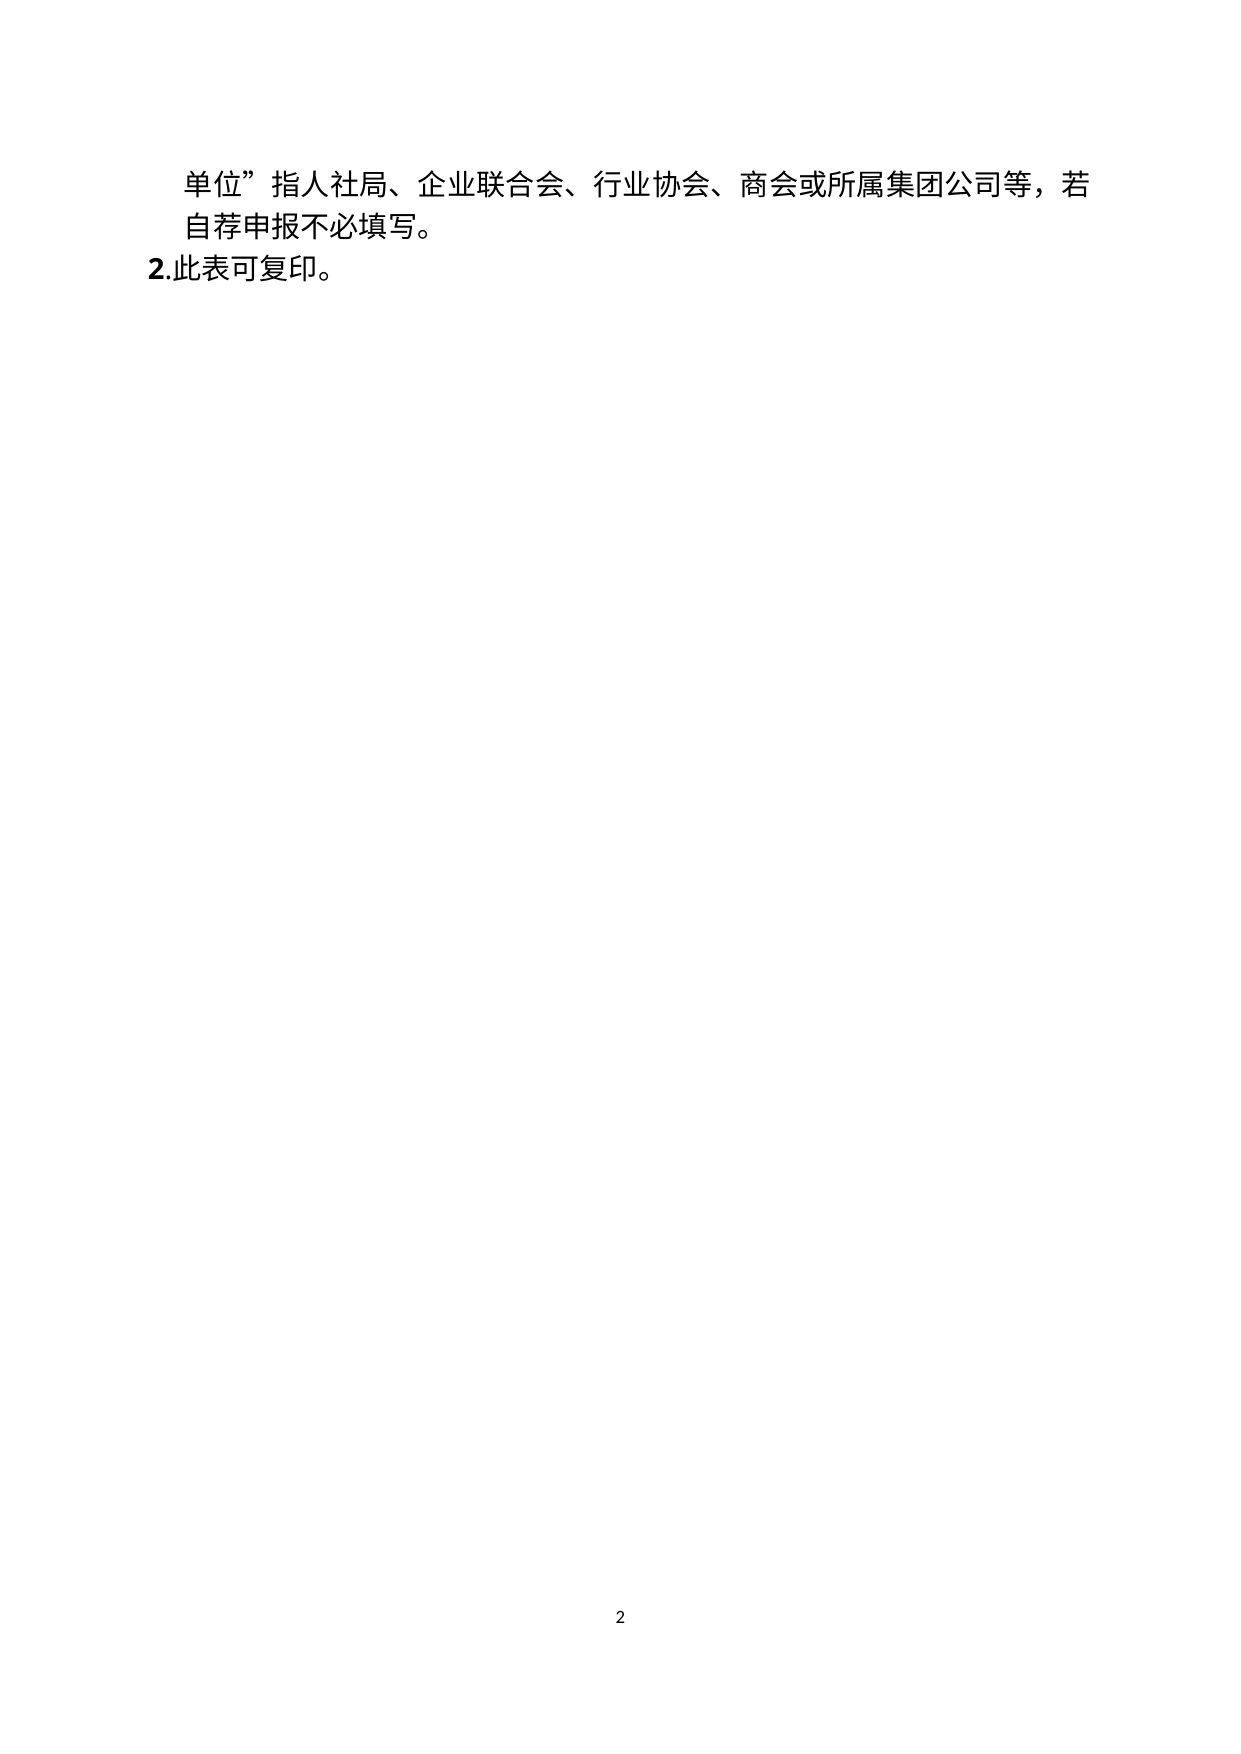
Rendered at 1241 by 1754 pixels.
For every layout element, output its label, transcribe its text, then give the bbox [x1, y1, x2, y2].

text 2.此表可复印。 [148, 246, 1093, 288]
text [97, 161, 1093, 246]
